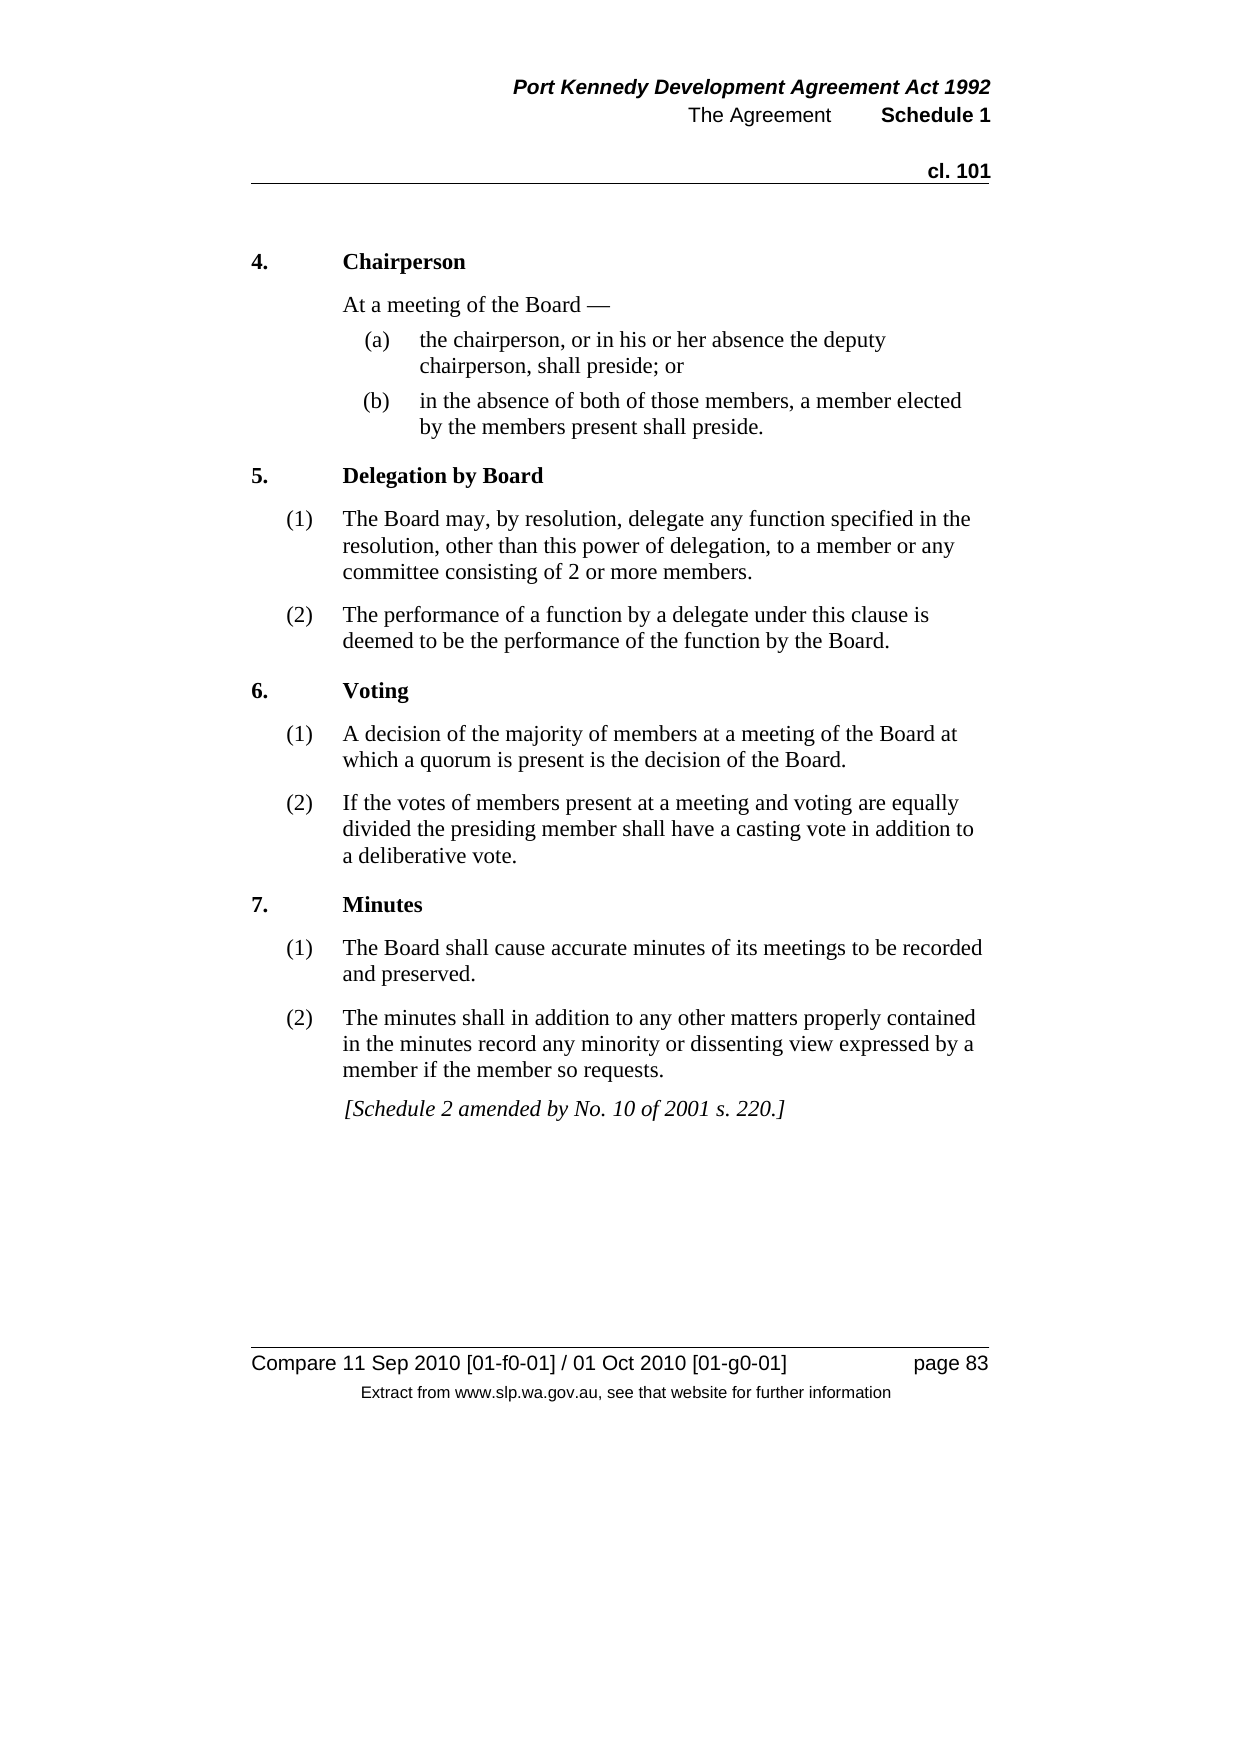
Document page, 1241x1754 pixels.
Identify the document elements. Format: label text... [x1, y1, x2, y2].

text [Schedule 2 amended by No. 10 of 2001 s. 220.] [251, 1095, 989, 1121]
text At a meeting of the Board — [251, 291, 989, 317]
subtitle 6. Voting [251, 677, 989, 703]
subtitle 7. Minutes [251, 891, 989, 917]
text (b) in the absence of both of those members, a member elected by the members present shall preside. [251, 387, 989, 439]
text (2) If the votes of members present at a meeting and voting are equally divided the presiding member shall have a casting vote in addition to a deliberative vote. [251, 789, 989, 868]
subtitle 4. Chairperson [251, 248, 989, 274]
subtitle 5. Delegation by Board [251, 462, 989, 489]
text (1) A decision of the majority of members at a meeting of the Board at which a quorum is present is the decision of the Board. [251, 720, 989, 772]
text (1) The Board may, by resolution, delegate any function specified in the resolution, other than this power of delegation, to a member or any committee consisting of 2 or more members. [251, 505, 989, 584]
text (a) the chairperson, or in his or her absence the deputy chairperson, shall preside; or [251, 326, 989, 378]
text (2) The minutes shall in addition to any other matters properly contained in the minutes record any minority or dissenting view expressed by a member if the member so requests. [251, 1003, 989, 1083]
text (2) The performance of a function by a delegate under this clause is deemed to be the performance of the function by the Board. [251, 601, 989, 654]
text (1) The Board shall cause accurate minutes of its meetings to be recorded and preserved. [251, 934, 989, 987]
